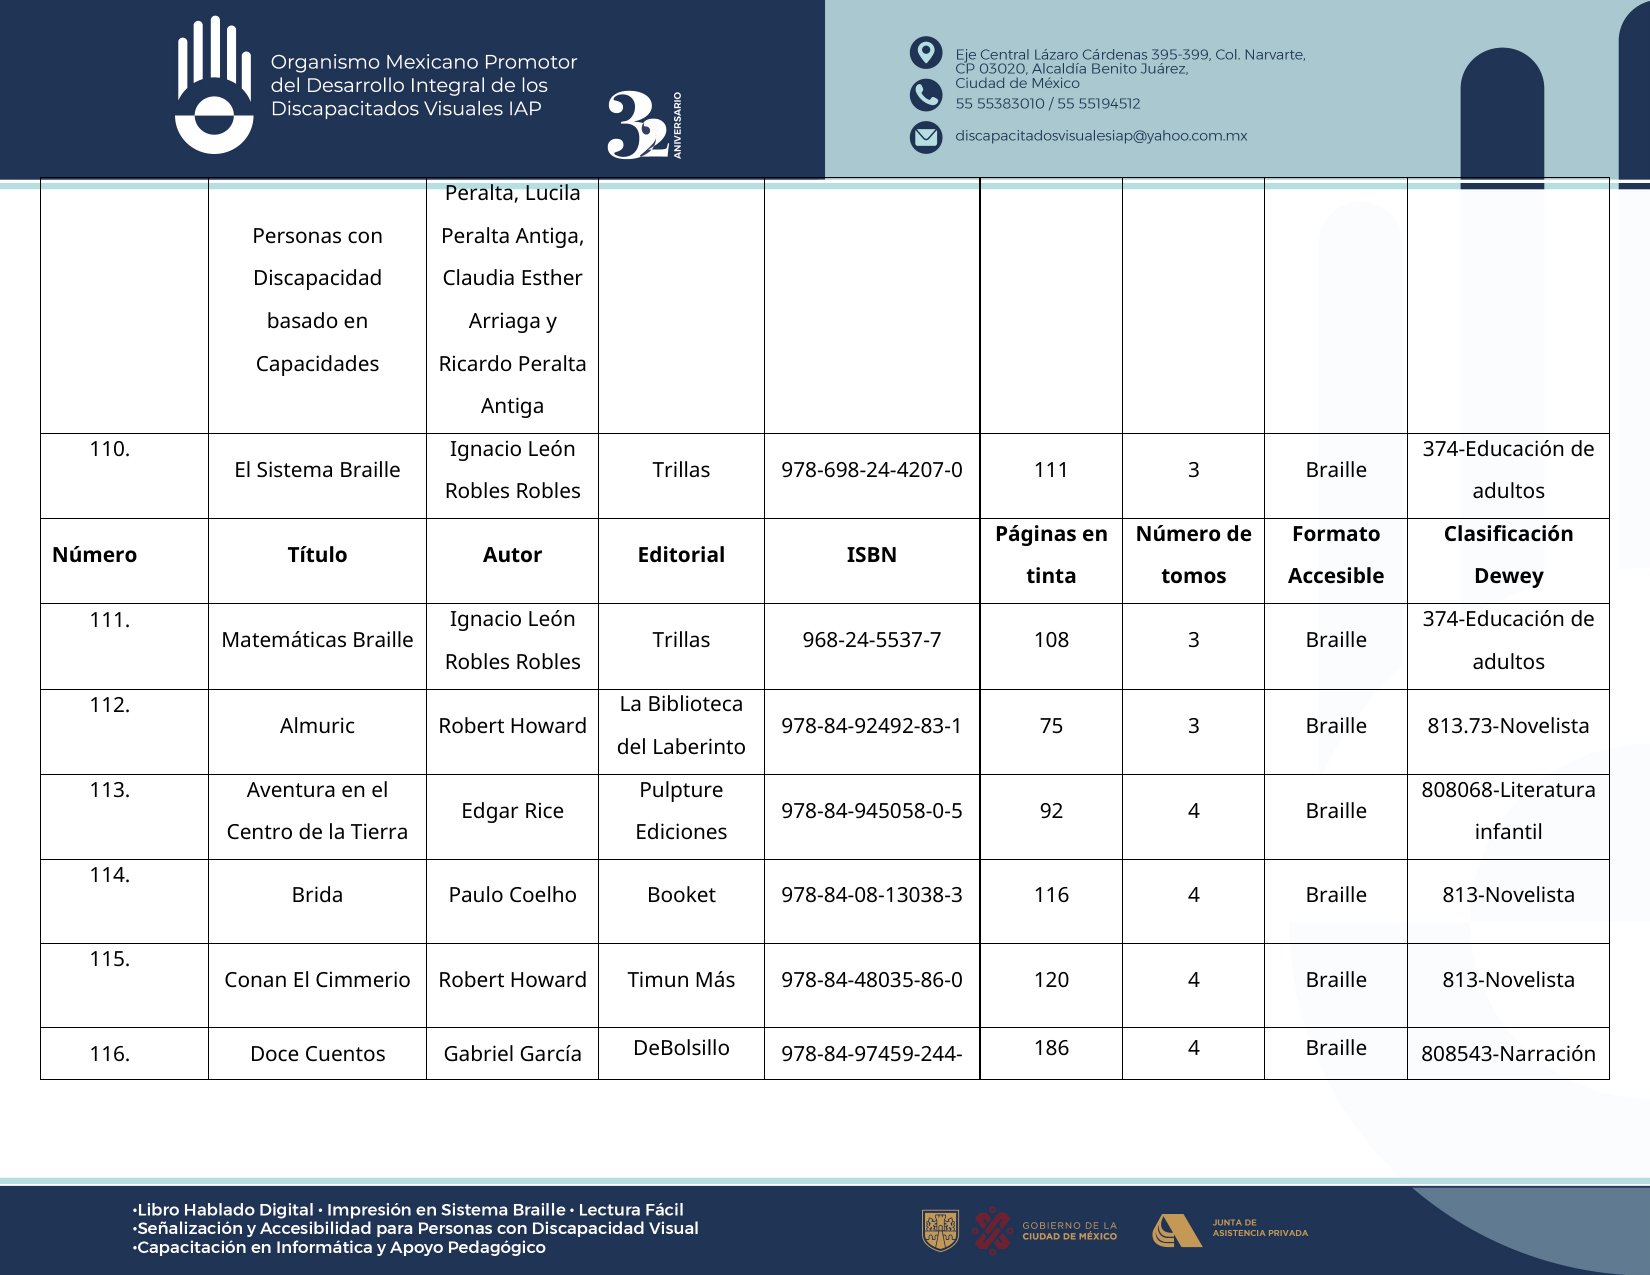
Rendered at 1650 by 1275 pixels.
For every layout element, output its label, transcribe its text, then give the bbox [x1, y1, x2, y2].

table_cell 3 [1123, 434, 1264, 518]
table_cell Paulo Coelho [427, 860, 598, 943]
table_cell 978-84-48035-86-0 [765, 944, 979, 1027]
table_cell Booket [599, 860, 764, 943]
table_cell Braille [1265, 690, 1407, 774]
table_cell Aventura en el Centro de la Tierra [209, 775, 426, 859]
table_cell Autor [427, 519, 598, 603]
table_cell [41, 178, 208, 433]
table_cell 3 [1123, 690, 1264, 774]
table_cell Editorial [599, 519, 764, 603]
table_cell 3 [1123, 178, 1264, 433]
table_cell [427, 178, 598, 433]
table_cell Número [41, 519, 208, 603]
table_cell [41, 860, 208, 943]
table_cell Braille [1265, 775, 1407, 859]
table_cell Almuric [209, 690, 426, 774]
table_cell 100 [981, 178, 1122, 433]
table_cell [41, 1028, 208, 1079]
table_cell Edgar Rice [427, 775, 598, 859]
table_cell Robert Howard [427, 944, 598, 1027]
table_cell 4 [1123, 775, 1264, 859]
table_cell 4 [1123, 860, 1264, 943]
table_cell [209, 178, 426, 433]
table_cell En trámite [765, 178, 979, 433]
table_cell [209, 1028, 426, 1079]
table_cell 120 [981, 944, 1122, 1027]
table_cell 978-84-92492-83-1 [765, 690, 979, 774]
table_cell 978-698-24-4207-0 [765, 434, 979, 518]
table_cell Ignacio León Robles Robles [427, 434, 598, 518]
table_cell El Sistema Braille [209, 434, 426, 518]
table_cell Trillas [599, 434, 764, 518]
table_cell Robert Howard [427, 690, 598, 774]
table_cell Pulpture Ediciones [599, 775, 764, 859]
table_cell 813-Novelista [1408, 944, 1609, 1027]
picture [0, 0, 1650, 1275]
table_cell Trillas [599, 604, 764, 688]
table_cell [1408, 178, 1609, 433]
table_cell [41, 775, 208, 859]
table_cell 111 [981, 434, 1122, 518]
table_cell 108 [981, 604, 1122, 688]
table_cell [41, 944, 208, 1027]
table_cell 813-Novelista [1408, 860, 1609, 943]
table_cell Brida [209, 860, 426, 943]
table_cell La Biblioteca del Laberinto [599, 690, 764, 774]
table_cell Braille [1265, 434, 1407, 518]
table_cell [41, 690, 208, 774]
table_cell Clasificación Dewey [1408, 519, 1609, 603]
table_cell 374-Educación de adultos [1408, 434, 1609, 518]
table_cell 4 [1123, 1028, 1264, 1079]
table_cell Braille [1265, 604, 1407, 688]
table_cell 3 [1123, 604, 1264, 688]
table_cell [427, 1028, 598, 1079]
table_cell 978-84-97459-244-4 [765, 1028, 979, 1079]
table_cell 4 [1123, 944, 1264, 1027]
table_cell Braille [1265, 1028, 1407, 1079]
table_cell 92 [981, 775, 1122, 859]
table_cell ISBN [765, 519, 979, 603]
table_cell 978-84-945058-0-5 [765, 775, 979, 859]
table_cell Ignacio León Robles Robles [427, 604, 598, 688]
table_cell Timun Más [599, 944, 764, 1027]
table_cell Formato Accesible [1265, 519, 1407, 603]
table_cell 813.73-Novelista [1408, 690, 1609, 774]
table_cell 968-24-5537-7 [765, 604, 979, 688]
table_cell 116 [981, 860, 1122, 943]
table_cell [41, 434, 208, 518]
table_cell Páginas en tinta [981, 519, 1122, 603]
table_cell Braille [1265, 944, 1407, 1027]
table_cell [599, 178, 764, 433]
table_cell DeBolsillo [599, 1028, 764, 1079]
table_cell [1408, 1028, 1609, 1079]
table_cell 75 [981, 690, 1122, 774]
table_cell Matemáticas Braille [209, 604, 426, 688]
table_cell [41, 604, 208, 688]
table_cell 186 [981, 1028, 1122, 1079]
table_cell 978-84-08-13038-3 [765, 860, 979, 943]
table_cell 808068-Literatura infantil [1408, 775, 1609, 859]
table_cell 374-Educación de adultos [1408, 604, 1609, 688]
table_cell Título [209, 519, 426, 603]
table_cell Braille [1265, 178, 1407, 433]
table_cell Conan El Cimmerio [209, 944, 426, 1027]
table_cell Número de tomos [1123, 519, 1264, 603]
table_cell Braille [1265, 860, 1407, 943]
